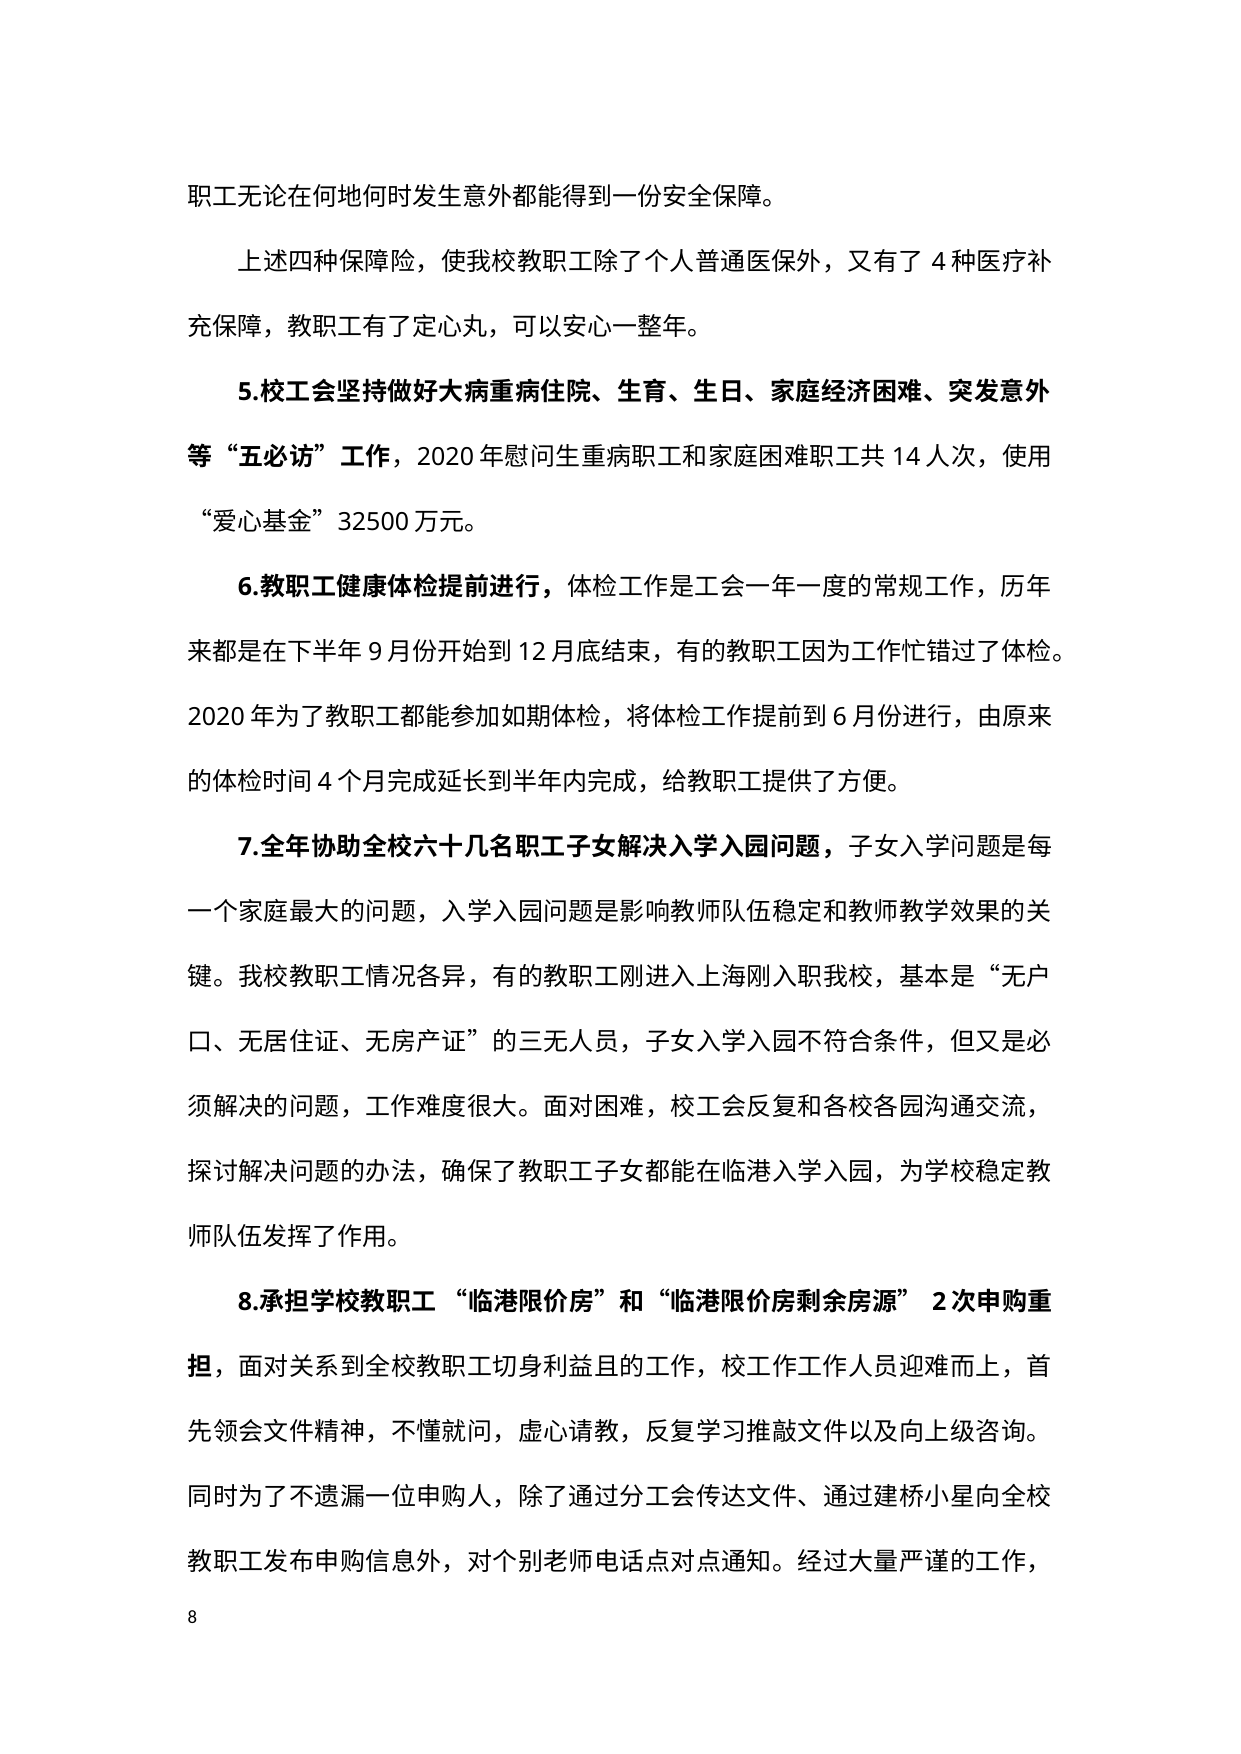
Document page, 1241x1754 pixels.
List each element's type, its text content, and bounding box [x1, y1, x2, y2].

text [187, 162, 1053, 227]
text 6.教职工健康体检提前进行，体检工作是工会一年一度的常规工作，历年来都是在下半年9月份开始到12月底结束，有的教职工因为工作忙错过了体检。2020年为了教职工都能参加如期体检，将体检工作提前到6月份进行，由原来的体检时间4个月完成延长到半年内完成，给教职工提供了方便。 [187, 552, 1053, 812]
text 7.全年协助全校六十几名职工子女解决入学入园问题，子女入学问题是每一个家庭最大的问题，入学入园问题是影响教师队伍稳定和教师教学效果的关键。我校教职工情况各异，有的教职工刚进入上海刚入职我校，基本是“无户口、无居住证、无房产证”的三无人员，子女入学入园不符合条件，但又是必须解决的问题，工作难度很大。面对困难，校工会反复和各校各园沟通交流，探讨解决问题的办法，确保了教职工子女都能在临港入学入园，为学校稳定教师队伍发挥了作用。 [187, 812, 1053, 1267]
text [187, 1267, 1053, 1592]
text 5.校工会坚持做好大病重病住院、生育、生日、家庭经济困难、突发意外等“五必访”工作，2020年慰问生重病职工和家庭困难职工共14人次，使用“爱心基金”32500万元。 [187, 357, 1053, 552]
text 上述四种保障险，使我校教职工除了个人普通医保外，又有了4种医疗补充保障，教职工有了定心丸，可以安心一整年。 [187, 227, 1053, 357]
